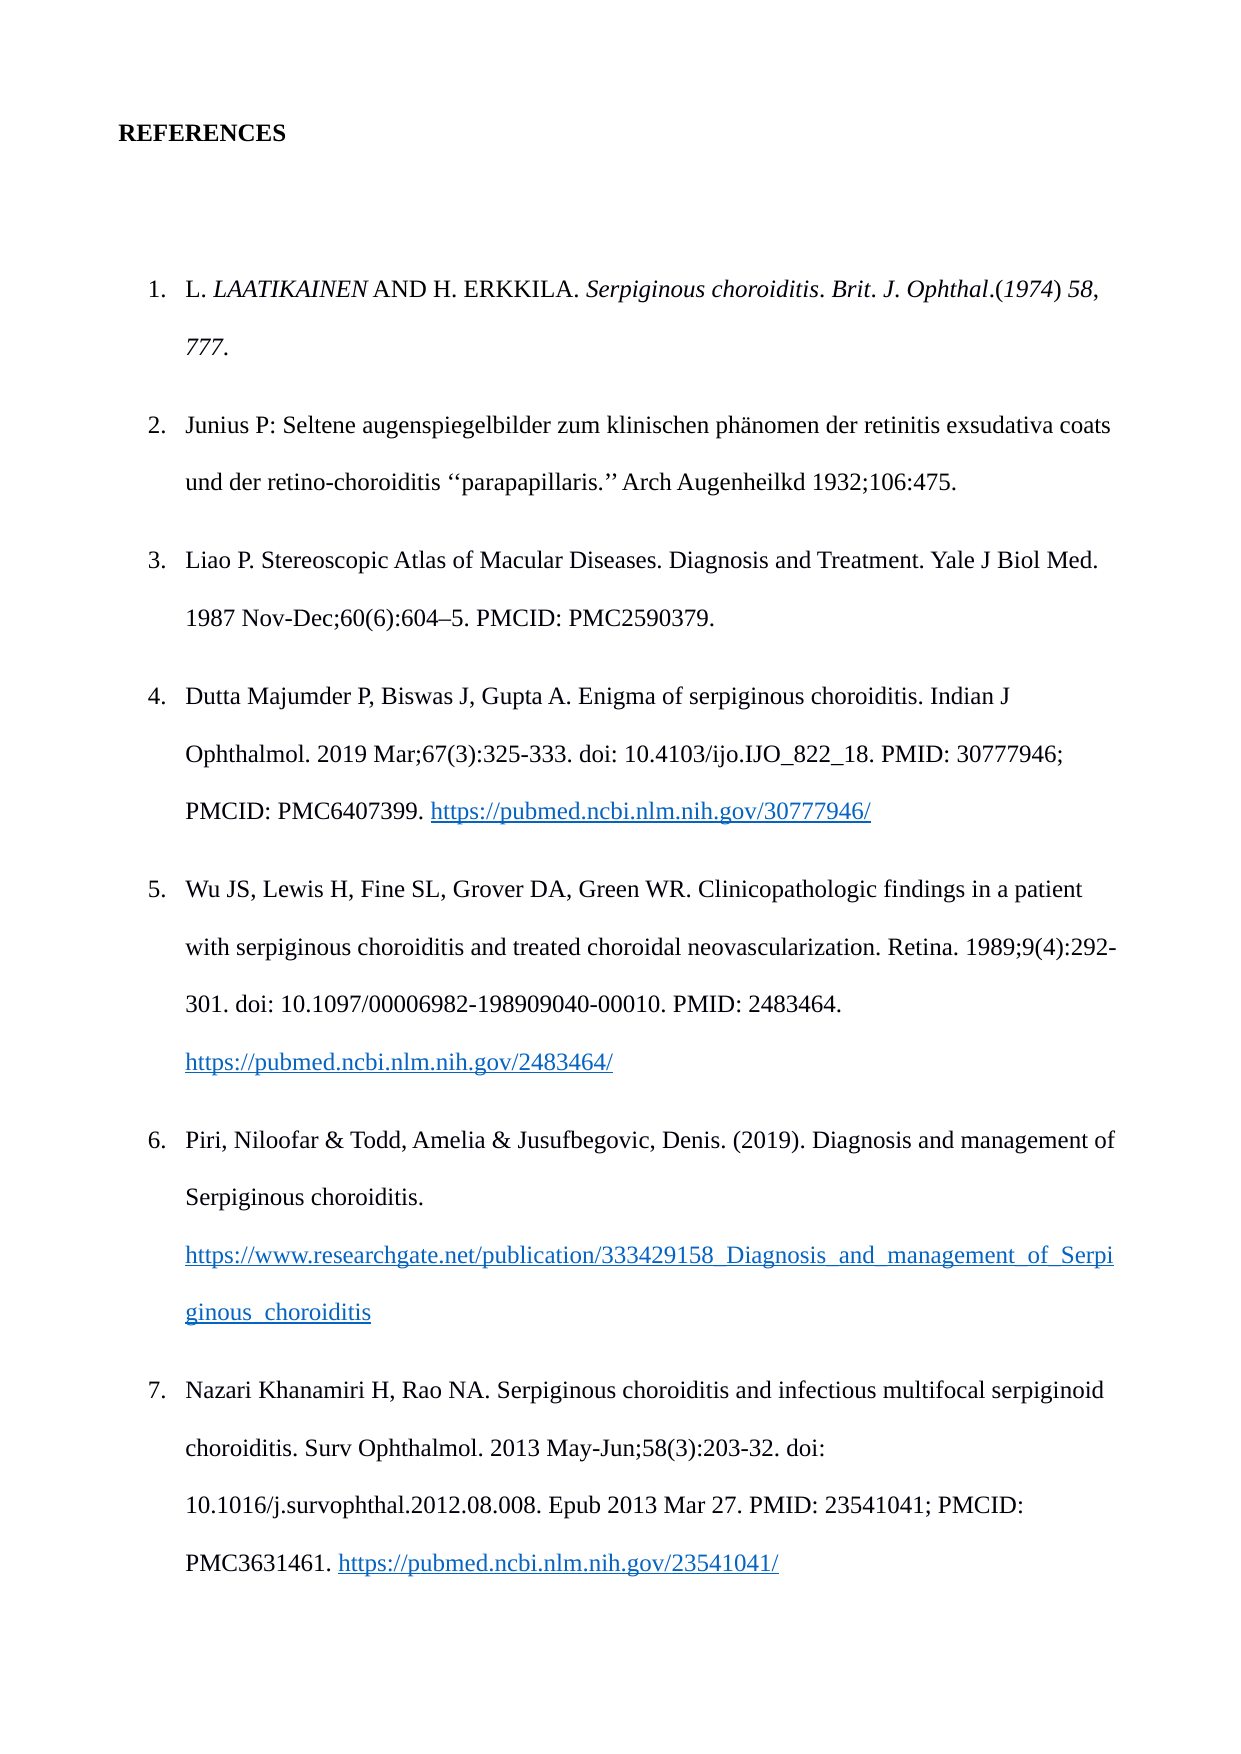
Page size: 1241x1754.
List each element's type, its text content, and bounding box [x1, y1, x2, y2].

list Nazari Khanamiri H, Rao NA. Serpiginous choroiditis and infectious multifocal serpiginoid choroiditis. Surv Ophthalmol. 2013 May-Jun;58(3):203-32. doi: 10.1016/j.survophthal.2012.08.008. Epub 2013 Mar 27. PMID: 23541041; PMCID: PMC3631461. https://pubmed.ncbi.nlm.nih.gov/23541041/ [148, 1376, 1122, 1577]
text REFERENCES [118, 118, 1122, 147]
list Junius P: Seltene augenspiegelbilder zum klinischen phӓnomen der retinitis exsudativa coats und der retino-choroiditis ‘‘parapapillaris.’’ Arch Augenheilkd 1932;106:475. [148, 410, 1122, 496]
list Piri, Niloofar & Todd, Amelia & Jusufbegovic, Denis. (2019). Diagnosis and management of Serpiginous choroiditis. https://www.researchgate.net/publication/333429158_Diagnosis_and_management_of_Serpiginous_choroiditis [148, 1125, 1122, 1326]
list Liao P. Stereoscopic Atlas of Macular Diseases. Diagnosis and Treatment. Yale J Biol Med. 1987 Nov-Dec;60(6):604–5. PMCID: PMC2590379. [148, 546, 1122, 632]
list Dutta Majumder P, Biswas J, Gupta A. Enigma of serpiginous choroiditis. Indian J Ophthalmol. 2019 Mar;67(3):325-333. doi: 10.4103/ijo.IJO_822_18. PMID: 30777946; PMCID: PMC6407399. https://pubmed.ncbi.nlm.nih.gov/30777946/ [148, 681, 1122, 825]
list L. LAATIKAINEN AND H. ERKKILA. Serpiginous choroiditis. Brit. J. Ophthal.(1974) 58, 777. [148, 274, 1122, 361]
list Wu JS, Lewis H, Fine SL, Grover DA, Green WR. Clinicopathologic findings in a patient with serpiginous choroiditis and treated choroidal neovascularization. Retina. 1989;9(4):292-301. doi: 10.1097/00006982-198909040-00010. PMID: 2483464. https://pubmed.ncbi.nlm.nih.gov/2483464/ [148, 874, 1122, 1076]
